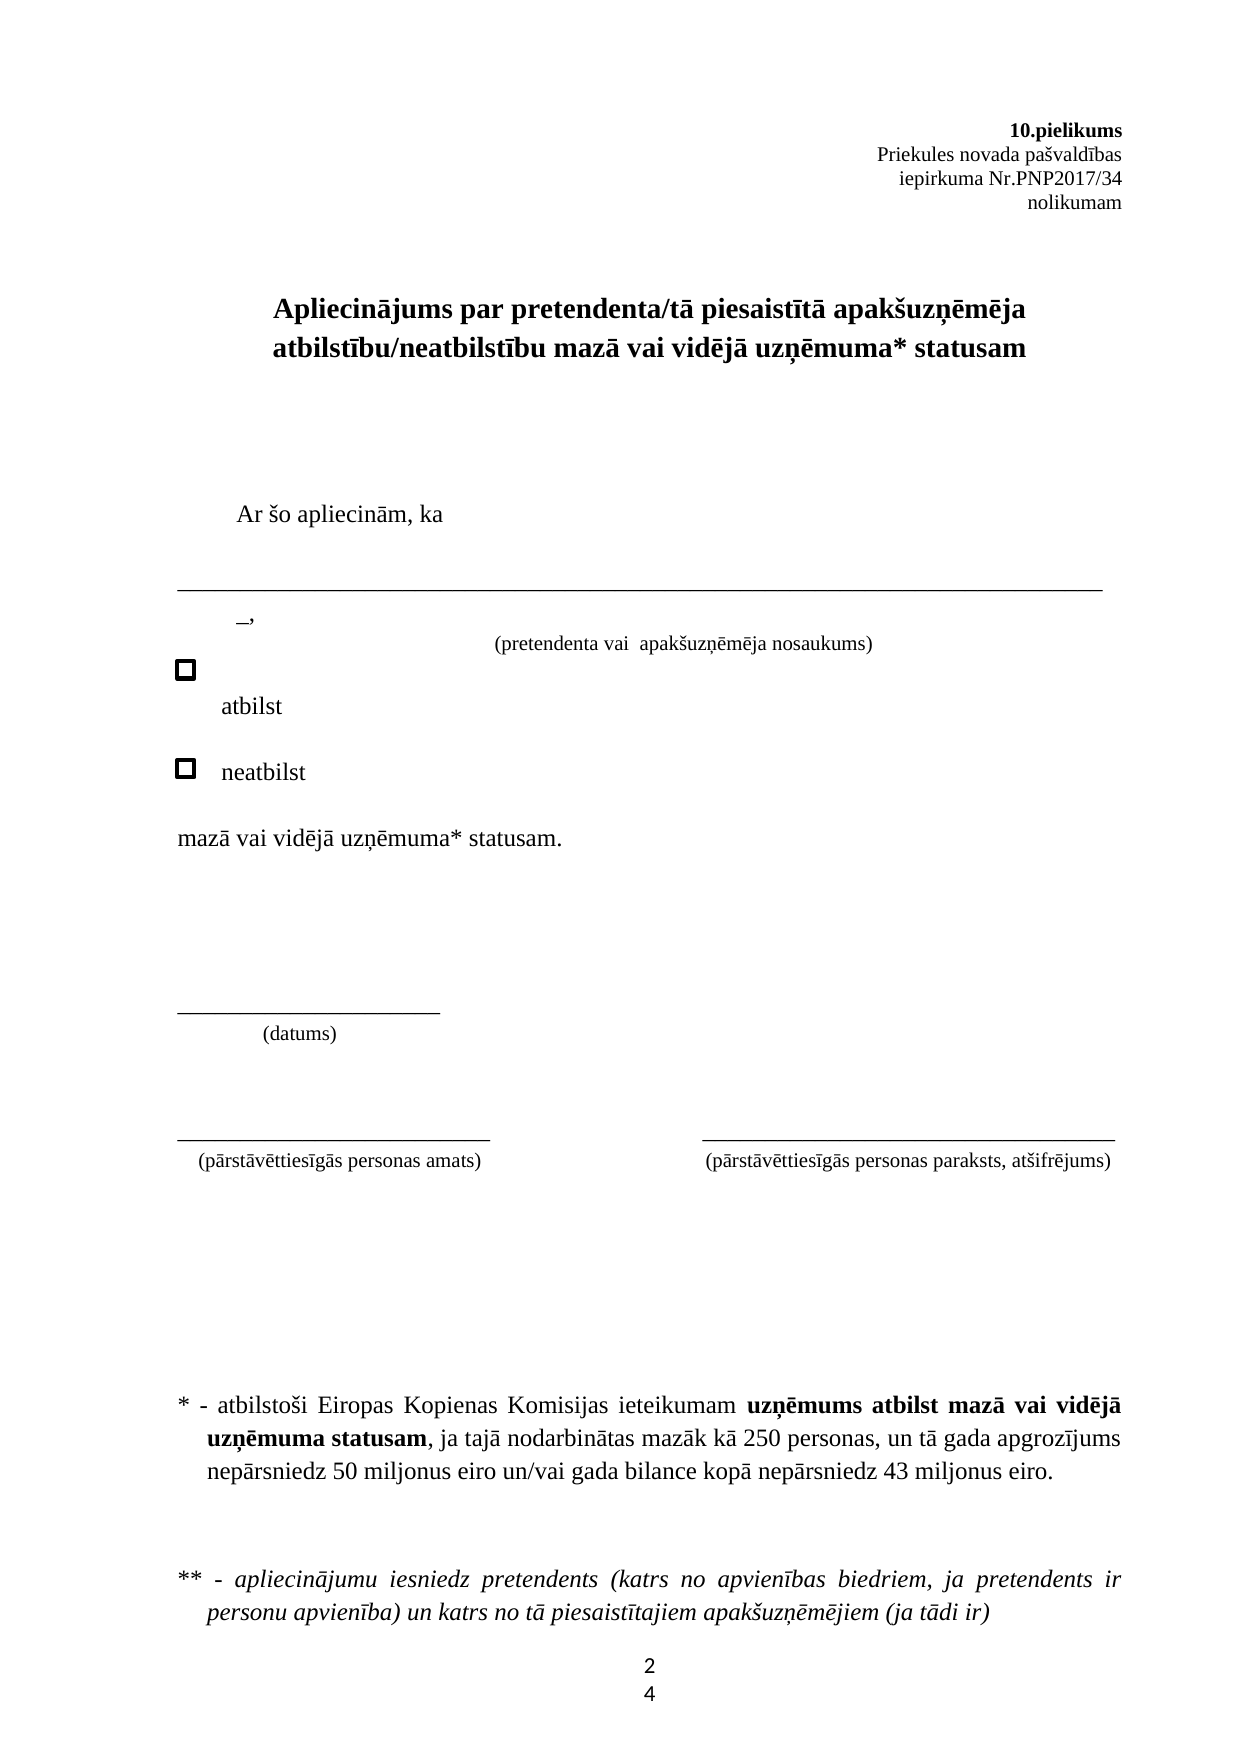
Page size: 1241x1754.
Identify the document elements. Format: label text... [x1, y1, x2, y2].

text atbilst [177, 691, 1122, 720]
text ** - apliecinājumu iesniedz pretendents (katrs no apvienības biedriem, ja pretendents ir personu apvienība) un katrs no tā piesaistītajiem apakšuzņēmējiem (ja tādi ir) [177, 1564, 1122, 1626]
text Priekules novada pašvaldības [177, 142, 1122, 166]
text neatbilst [177, 757, 1122, 786]
text (pārstāvēttiesīgās personas amats) (pārstāvēttiesīgās personas paraksts, atšifrējums) [177, 1148, 1122, 1172]
text * - atbilstoši Eiropas Kopienas Komisijas ieteikumam uzņēmums atbilst mazā vai vidējā uzņēmuma statusam, ja tajā nodarbinātas mazāk kā 250 personas, un tā gada apgrozījums nepārsniedz 50 miljonus eiro un/vai gada bilance kopā nepārsniedz 43 miljonus eiro. [177, 1390, 1122, 1485]
text _________________________ _________________________________ [177, 1115, 1122, 1144]
text atbilstību/neatbilstību mazā vai vidējā uzņēmuma* statusam [177, 330, 1122, 363]
text Ar šo apliecinām, ka [177, 499, 1122, 528]
text Apliecinājums par pretendenta/tā piesaistītā apakšuzņēmēja [177, 291, 1122, 325]
text (datums) [177, 1021, 1122, 1045]
text nolikumam [177, 190, 1122, 214]
text 10.pielikums [177, 118, 1122, 142]
text _____________________ [177, 988, 1122, 1017]
text iepirkuma Nr.PNP2017/34 [177, 166, 1122, 190]
text ___________________________________________________________________________, [177, 565, 1122, 627]
text (pretendenta vai apakšuzņēmēja nosaukums) [177, 631, 1122, 655]
text mazā vai vidējā uzņēmuma* statusam. [177, 823, 1122, 852]
